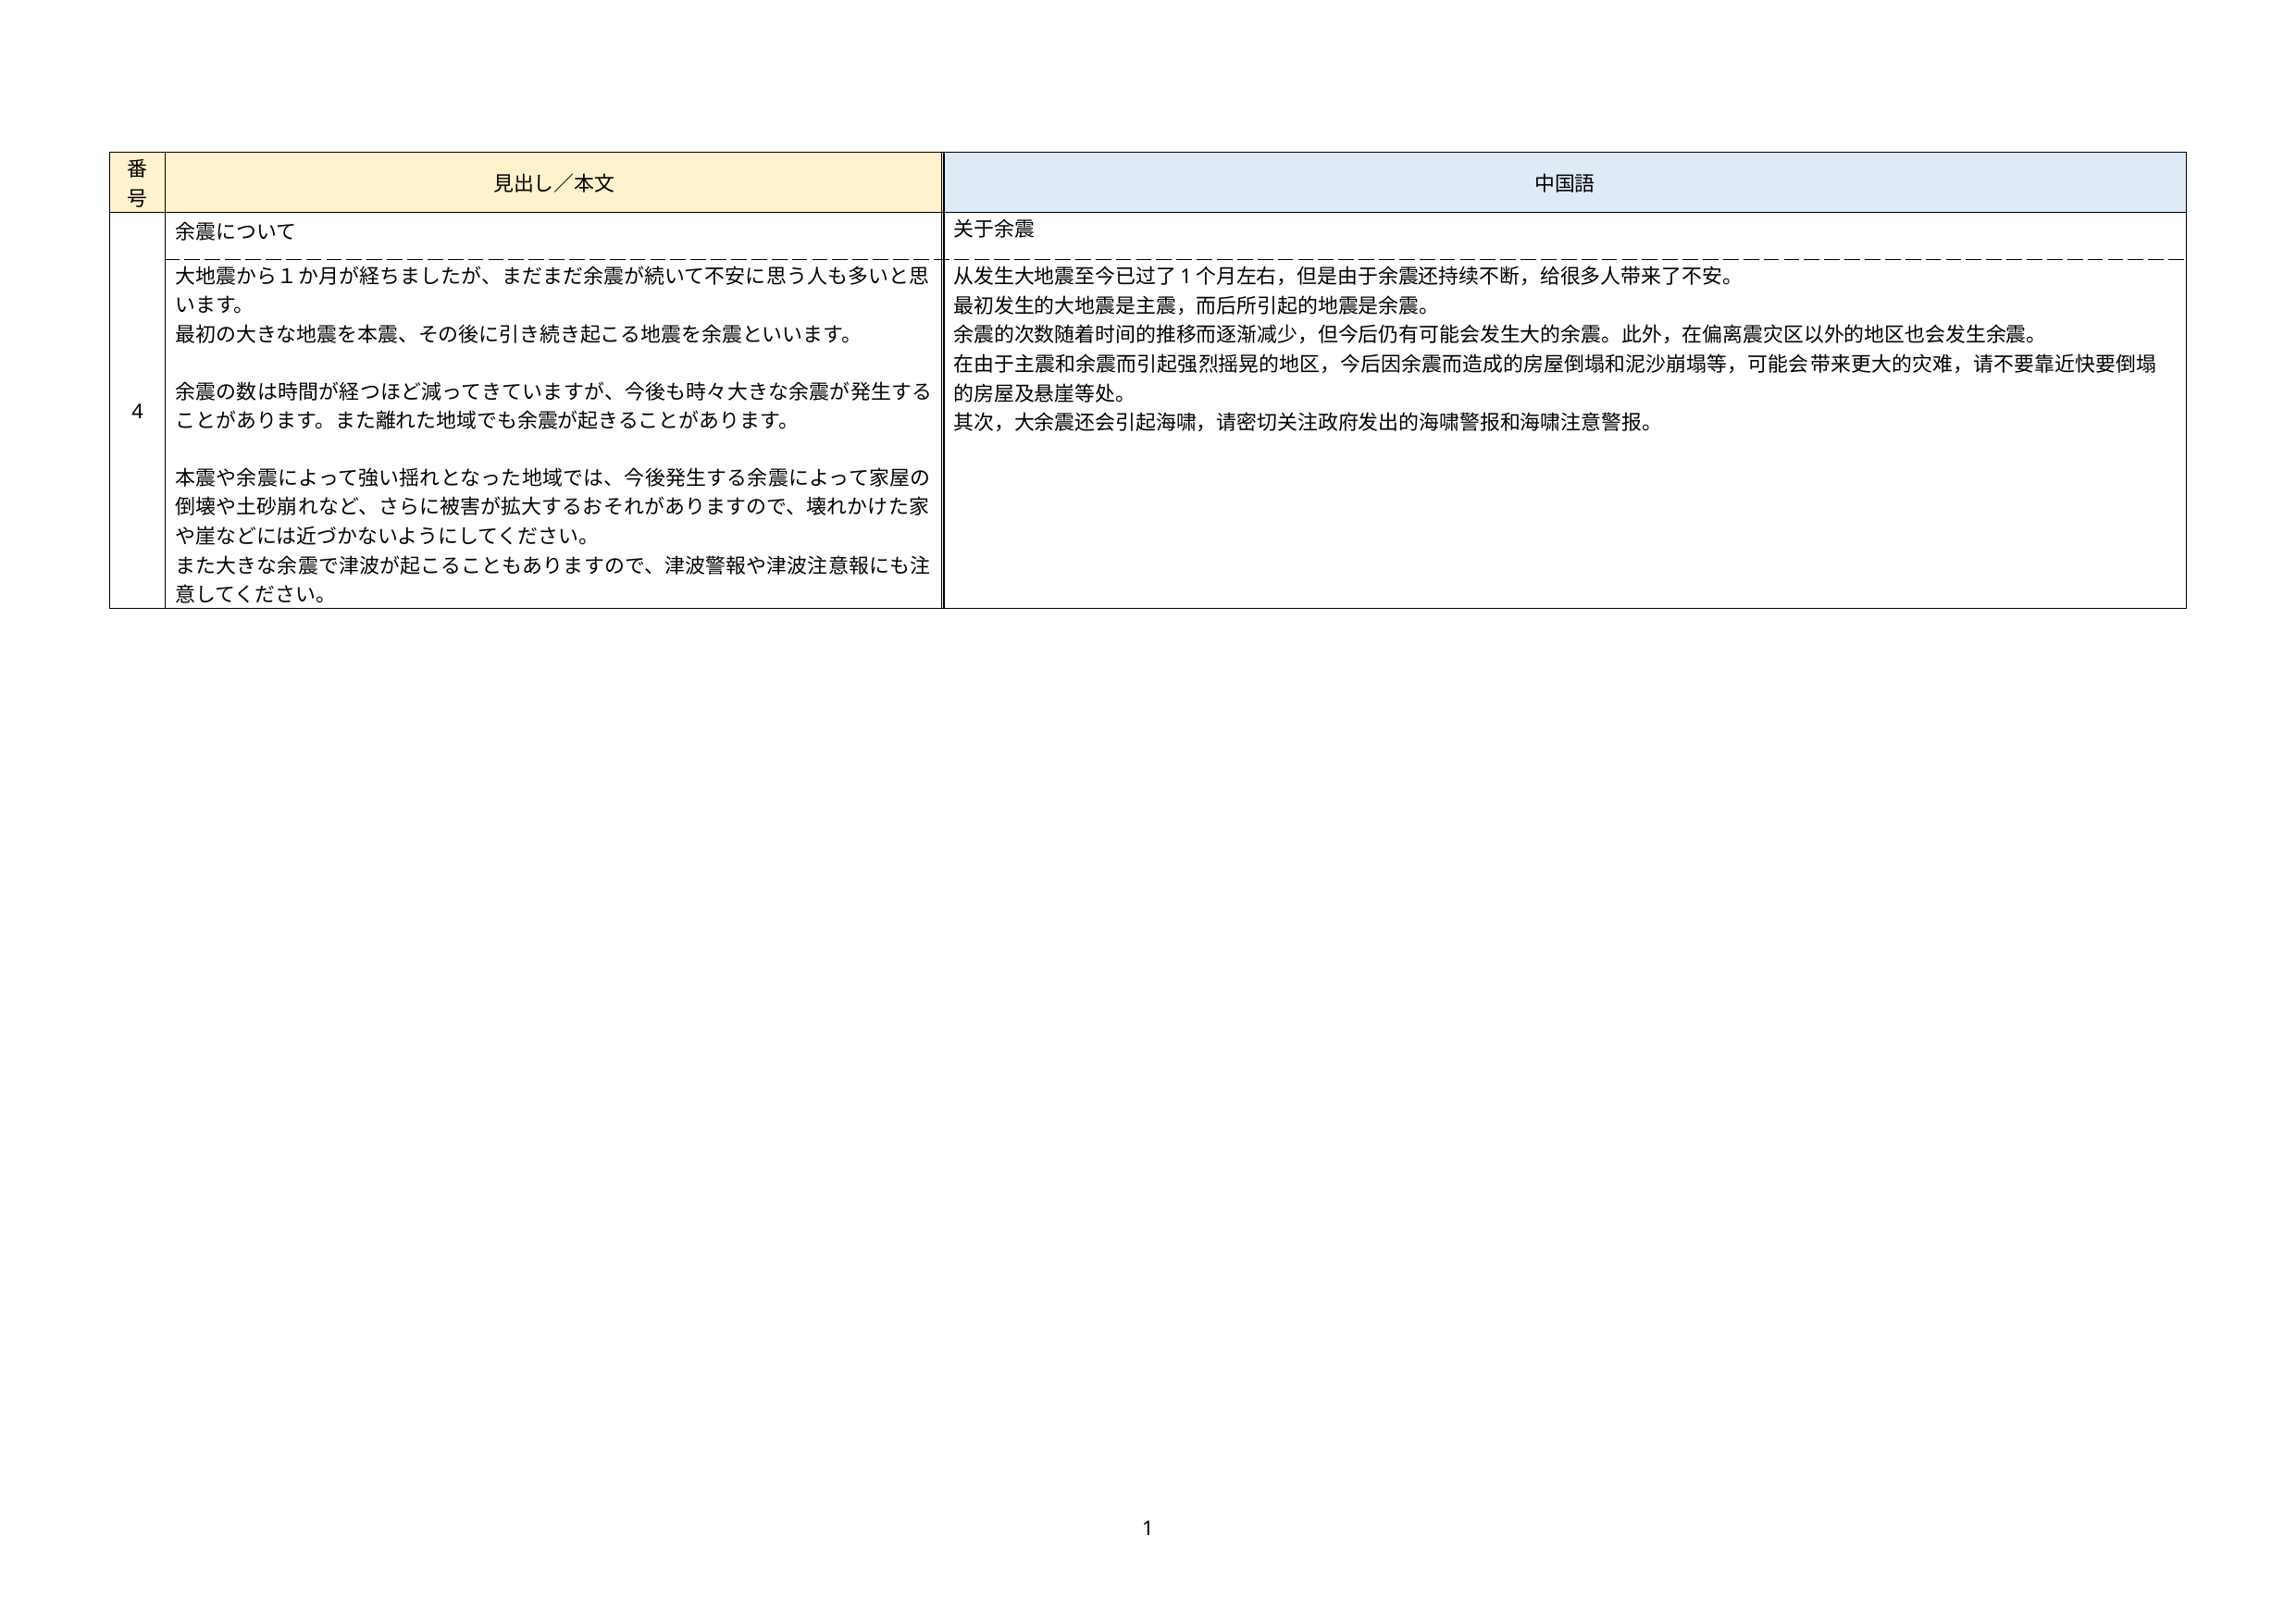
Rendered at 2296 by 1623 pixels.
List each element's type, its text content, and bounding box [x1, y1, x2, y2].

table_cell 4 [110, 213, 165, 608]
table_header 中国語 [945, 153, 2186, 212]
table_header 番号 [110, 153, 165, 212]
table_header 見出し／本文 [166, 153, 941, 212]
table_cell 大地震から１か月が経ちましたが、まだまだ余震が続いて不安に思う人も多いと思います。 最初の大きな地震を本震、その後に引き続き起こる地震を余震といいます。 余震の数は時間が経つほど減ってきていますが、今後も時々大きな余震が発生することがあります。また離れた地域でも余震が起きることがあります。 本震や余震によって強い揺れとなった地域では、今後発生する余震によって家屋の倒壊や土砂崩れなど、さらに被害が拡大するおそれがありますので、壊れかけた家や崖などには近づかないようにしてください。 また大きな余震で津波が起こることもありますので、津波警報や津波注意報にも注意してください。 [166, 259, 941, 608]
table_cell 从发生大地震至今已过了1个月左右，但是由于余震还持续不断，给很多人带来了不安。 最初发生的大地震是主震，而后所引起的地震是余震。 余震的次数随着时间的推移而逐渐减少，但今后仍有可能会发生大的余震。此外，在偏离震灾区以外的地区也会发生余震。 在由于主震和余震而引起强烈摇晃的地区，今后因余震而造成的房屋倒塌和泥沙崩塌等，可能会带来更大的灾难，请不要靠近快要倒塌的房屋及悬崖等处。 其次，大余震还会引起海啸，请密切关注政府发出的海啸警报和海啸注意警报。 [945, 259, 2186, 608]
table_cell 关于余震 [945, 213, 2186, 259]
table_cell 余震について [166, 213, 941, 259]
